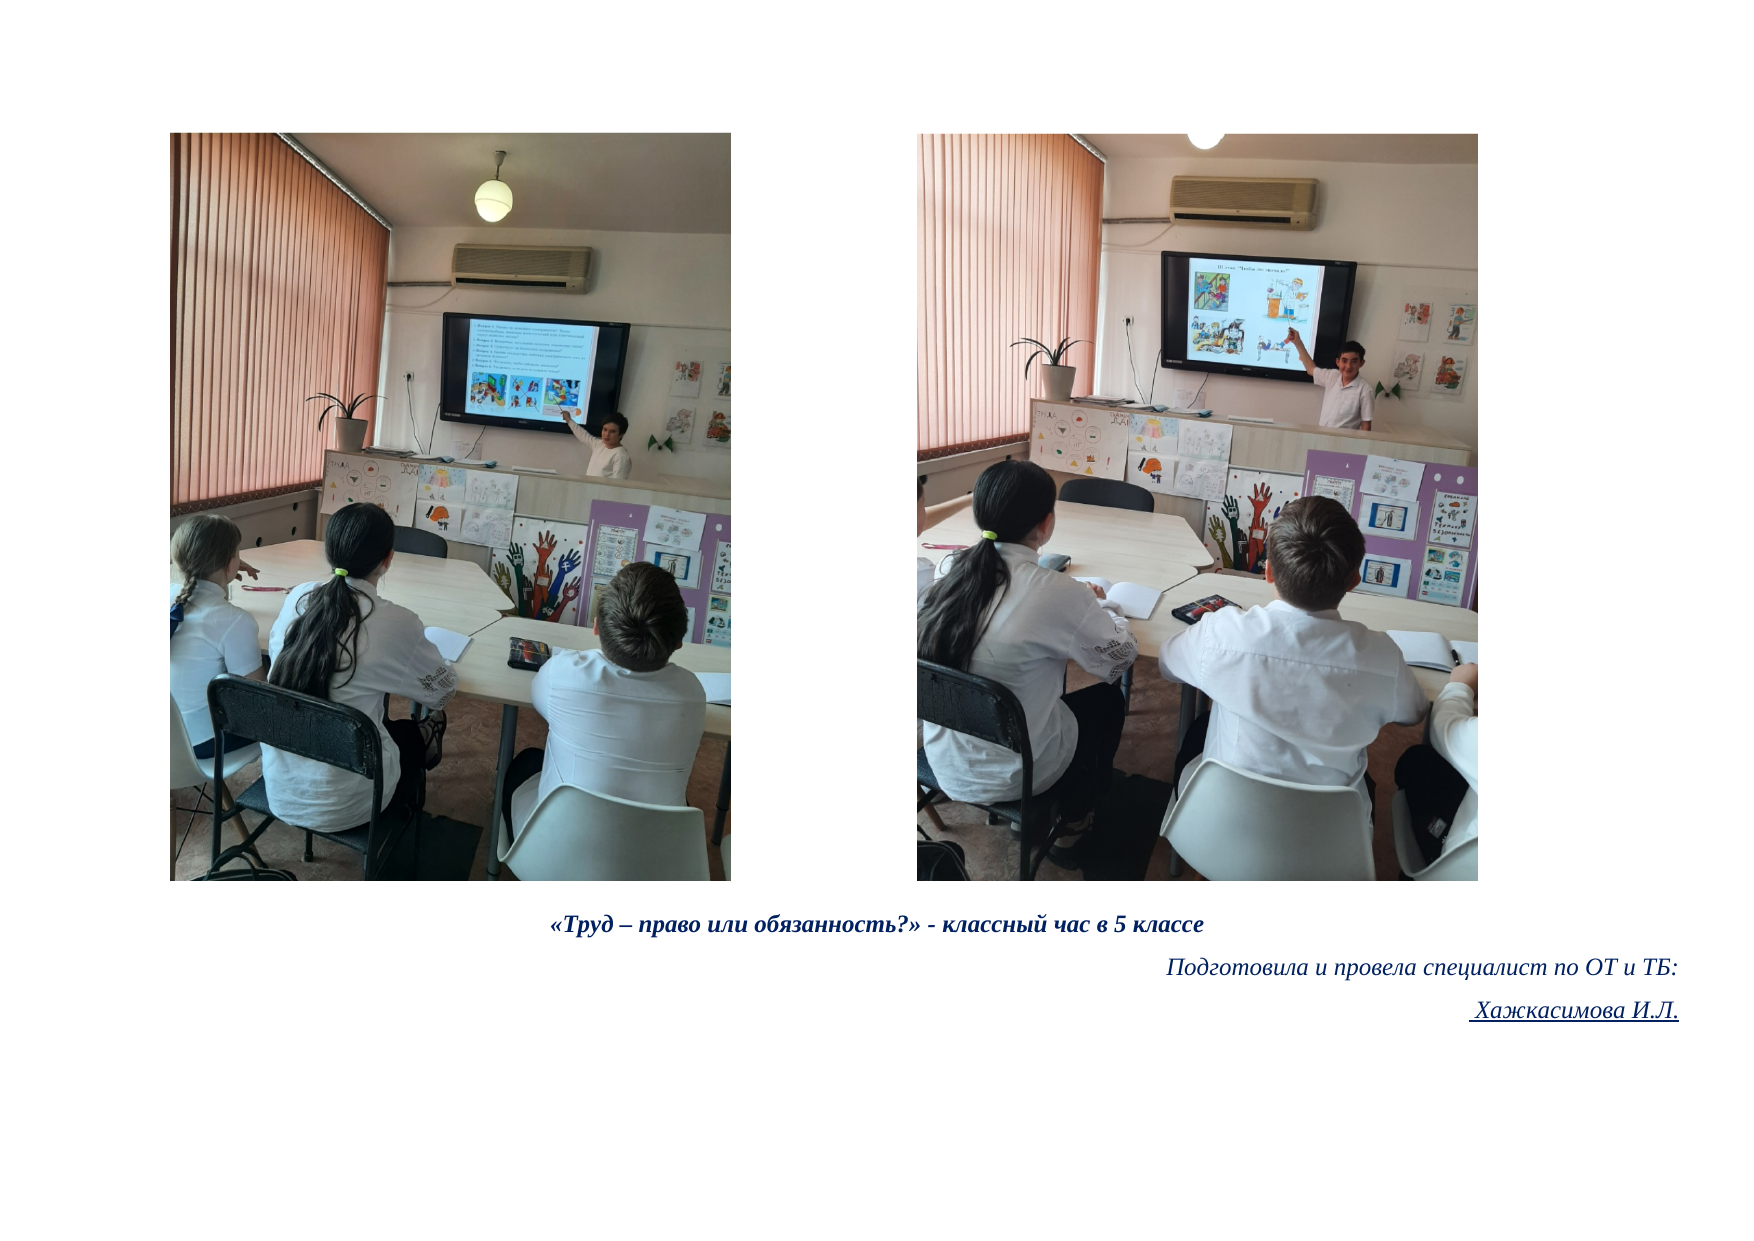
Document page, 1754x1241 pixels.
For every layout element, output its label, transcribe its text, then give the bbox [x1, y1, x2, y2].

picture [170, 133, 731, 880]
text Хажкасимова И.Л. [75, 995, 1679, 1024]
text «Труд – право или обязанность?» - классный час в 5 классе [75, 909, 1679, 938]
text Подготовила и провела специалист по ОТ и ТБ: [75, 952, 1679, 981]
picture [917, 134, 1478, 880]
